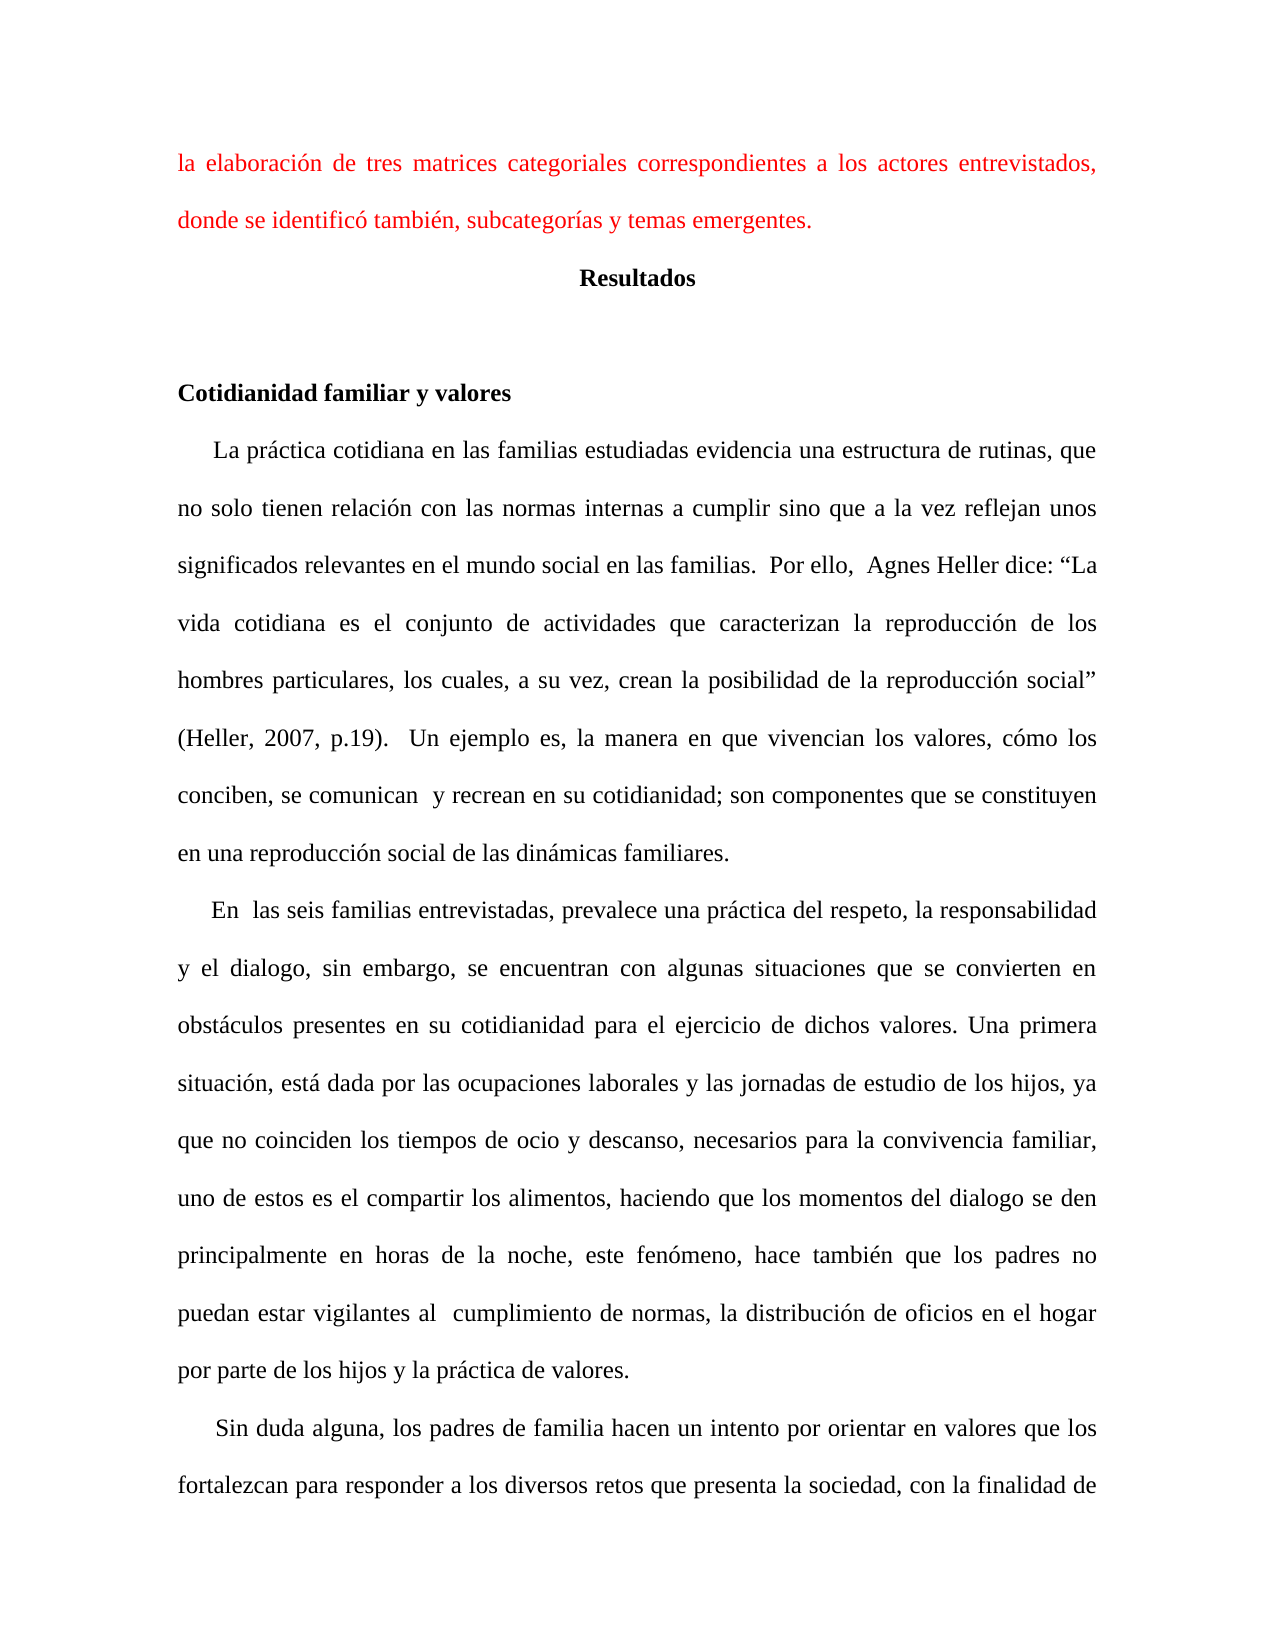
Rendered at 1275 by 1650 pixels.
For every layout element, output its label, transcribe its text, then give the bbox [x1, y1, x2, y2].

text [177, 1413, 1098, 1499]
text Cotidianidad familiar y valores [177, 378, 1098, 406]
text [177, 148, 1098, 234]
text En las seis familias entrevistadas, prevalece una práctica del respeto, la responsabilidad y el dialogo, sin embargo, se encuentran con algunas situaciones que se convierten en obstáculos presentes en su cotidianidad para el ejercicio de dichos valores. Una primera situación, está dada por las ocupaciones laborales y las jornadas de estudio de los hijos, ya que no coinciden los tiempos de ocio y descanso, necesarios para la convivencia familiar, uno de estos es el compartir los alimentos, haciendo que los momentos del dialogo se den principalmente en horas de la noche, este fenómeno, hace también que los padres no puedan estar vigilantes al cumplimiento de normas, la distribución de oficios en el hogar por parte de los hijos y la práctica de valores. [177, 895, 1098, 1384]
text La práctica cotidiana en las familias estudiadas evidencia una estructura de rutinas, que no solo tienen relación con las normas internas a cumplir sino que a la vez reflejan unos significados relevantes en el mundo social en las familias. Por ello, Agnes Heller dice: “La vida cotidiana es el conjunto de actividades que caracterizan la reproducción de los hombres particulares, los cuales, a su vez, crean la posibilidad de la reproducción social” (Heller, 2007, p.19). Un ejemplo es, la manera en que vivencian los valores, cómo los conciben, se comunican y recrean en su cotidianidad; son componentes que se constituyen en una reproducción social de las dinámicas familiares. [177, 435, 1098, 866]
text Resultados [177, 263, 1098, 291]
